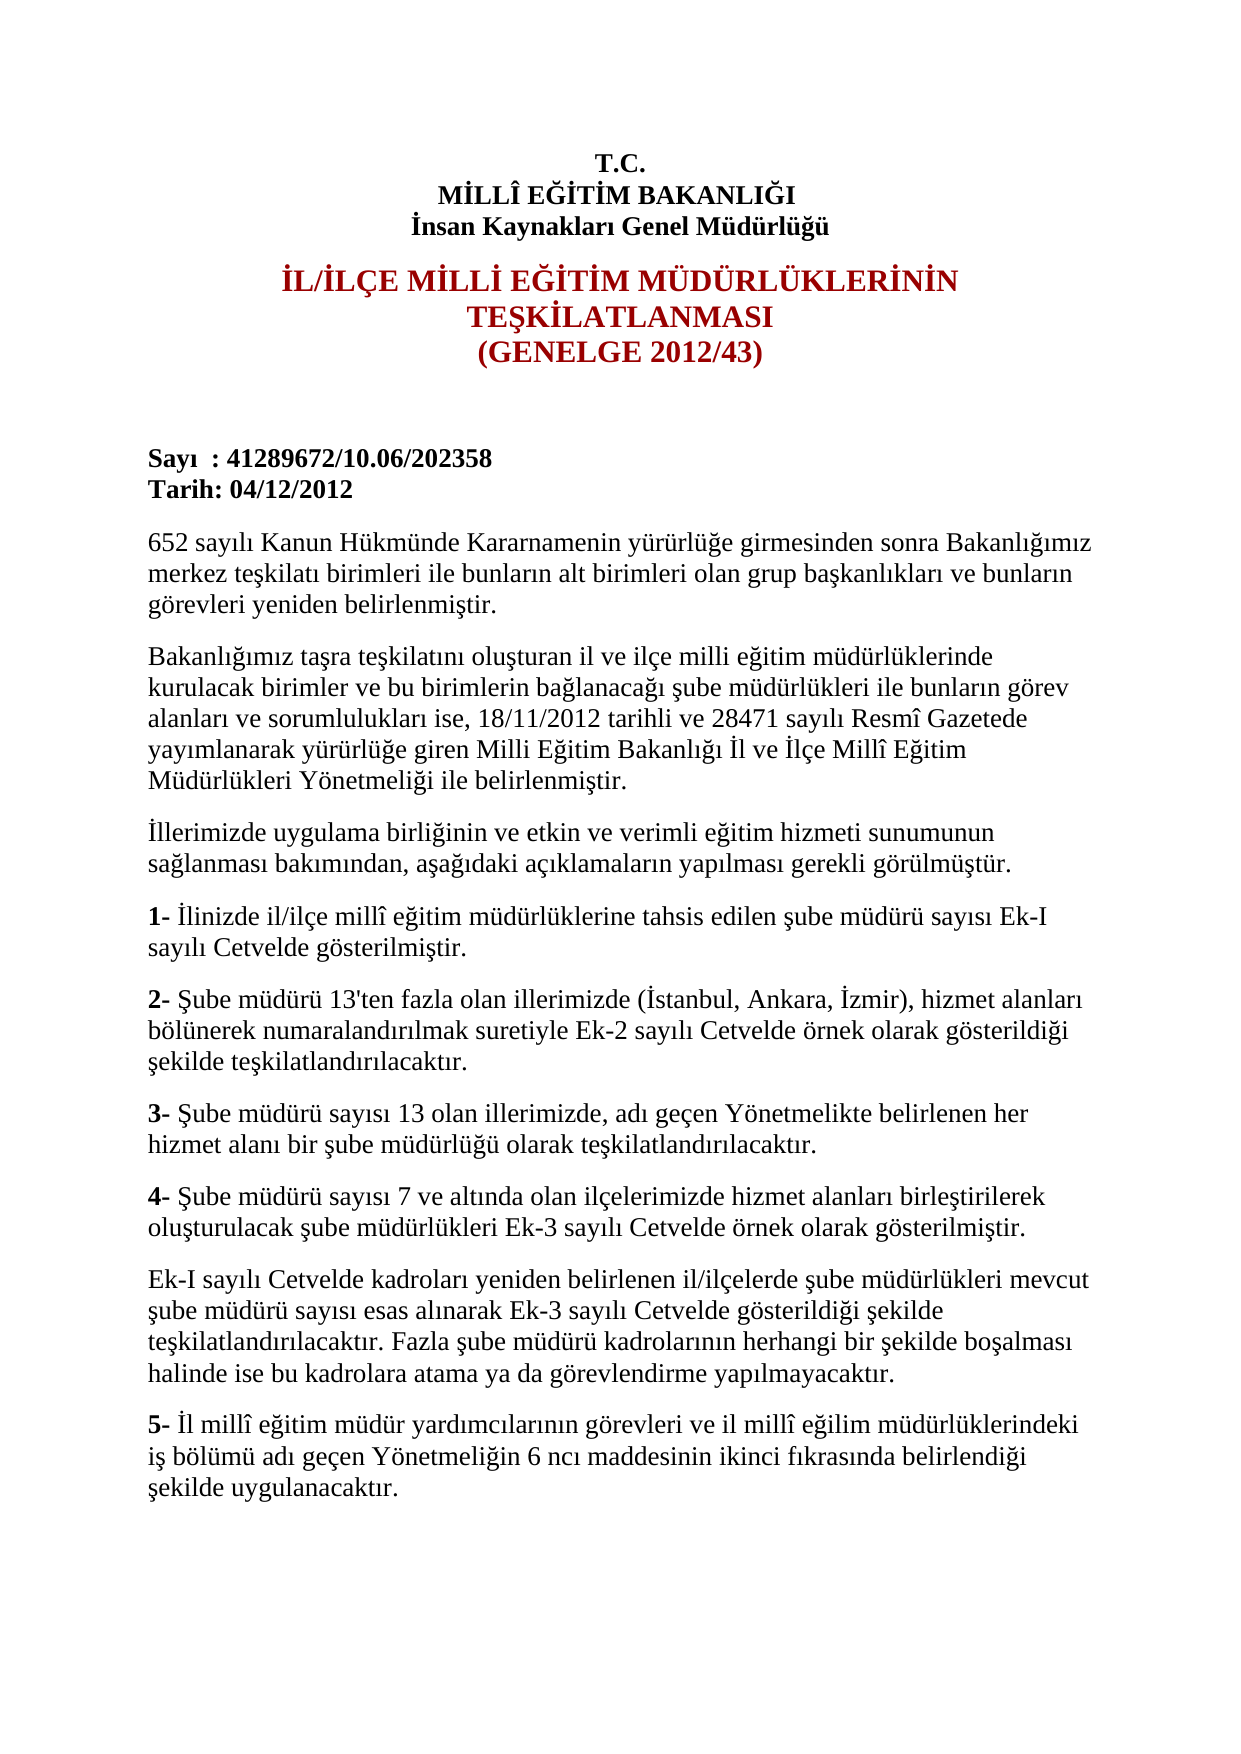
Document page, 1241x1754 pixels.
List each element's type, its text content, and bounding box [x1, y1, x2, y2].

text Ek-I sayılı Cetvelde kadroları yeniden belirlenen il/ilçelerde şube müdürlükleri mevcut şube müdürü sayısı esas alınarak Ek-3 sayılı Cetvelde gösterildiği şekilde teşkilatlandırılacaktır. Fazla şube müdürü kadrolarının herhangi bir şekilde boşalması halinde ise bu kadrolara atama ya da görevlendirme yapılmayacaktır. [148, 1263, 1093, 1388]
text 652 sayılı Kanun Hükmünde Kararnamenin yürürlüğe girmesinden sonra Bakanlığımız merkez teşkilatı birimleri ile bunların alt birimleri olan grup başkanlıkları ve bunların görevleri yeniden belirlenmiştir. [148, 526, 1093, 619]
text Sayı : 41289672/10.06/202358 Tarih: 04/12/2012 [148, 442, 1093, 505]
text Bakanlığımız taşra teşkilatını oluşturan il ve ilçe milli eğitim müdürlüklerinde kurulacak birimler ve bu birimlerin bağlanacağı şube müdürlükleri ile bunların görev alanları ve sorumlulukları ise, 18/11/2012 tarihli ve 28471 sayılı Resmî Gazetede yayımlanarak yürürlüğe giren Milli Eğitim Bakanlığı İl ve İlçe Millî Eğitim Müdürlükleri Yönetmeliği ile belirlenmiştir. [148, 640, 1093, 796]
text 5- İl millî eğitim müdür yardımcılarının görevleri ve il millî eğilim müdürlüklerindeki iş bölümü adı geçen Yönetmeliğin 6 ncı maddesinin ikinci fıkrasında belirlendiği şekilde uygulanacaktır. [148, 1409, 1093, 1502]
text İllerimizde uygulama birliğinin ve etkin ve verimli eğitim hizmeti sunumunun sağlanması bakımından, aşağıdaki açıklamaların yapılması gerekli görülmüştür. [148, 816, 1093, 879]
text 4- Şube müdürü sayısı 7 ve altında olan ilçelerimizde hizmet alanları birleştirilerek oluşturulacak şube müdürlükleri Ek-3 sayılı Cetvelde örnek olarak gösterilmiştir. [148, 1180, 1093, 1242]
text T.C. MİLLÎ EĞİTİM BAKANLIĞI İnsan Kaynakları Genel Müdürlüğü [148, 148, 1093, 241]
text İL/İLÇE MİLLİ EĞİTİM MÜDÜRLÜKLERİNİN TEŞKİLATLANMASI (GENELGE 2012/43) [148, 262, 1093, 370]
text 1- İlinizde il/ilçe millî eğitim müdürlüklerine tahsis edilen şube müdürü sayısı Ek-I sayılı Cetvelde gösterilmiştir. [148, 899, 1093, 962]
text 3- Şube müdürü sayısı 13 olan illerimizde, adı geçen Yönetmelikte belirlenen her hizmet alanı bir şube müdürlüğü olarak teşkilatlandırılacaktır. [148, 1097, 1093, 1159]
text 2- Şube müdürü 13'ten fazla olan illerimizde (İstanbul, Ankara, İzmir), hizmet alanları bölünerek numaralandırılmak suretiyle Ek-2 sayılı Cetvelde örnek olarak gösterildiği şekilde teşkilatlandırılacaktır. [148, 983, 1093, 1076]
